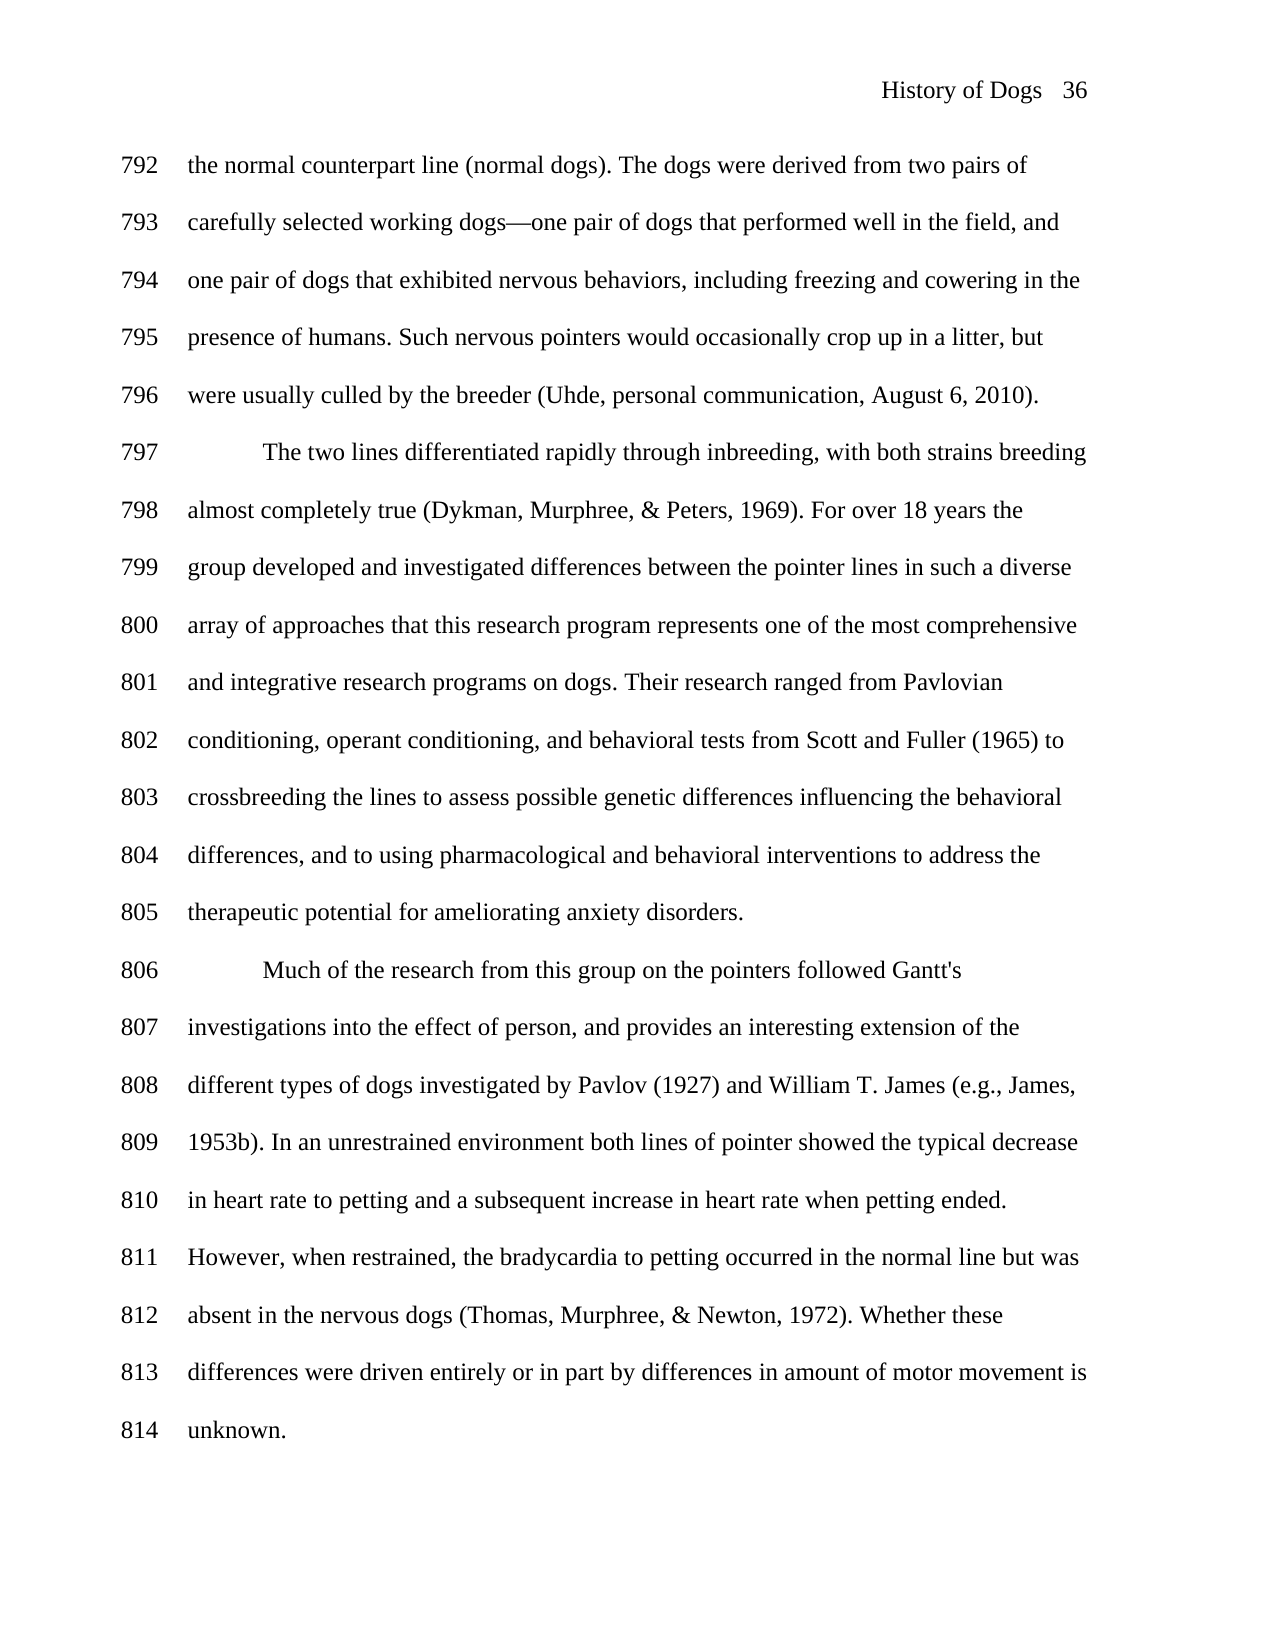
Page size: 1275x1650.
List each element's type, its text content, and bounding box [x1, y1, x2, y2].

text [187, 150, 1087, 409]
text The two lines differentiated rapidly through inbreeding, with both strains breeding almost completely true (Dykman, Murphree, & Peters, 1969). For over 18 years the group developed and investigated differences between the pointer lines in such a diverse array of approaches that this research program represents one of the most comprehensive and integrative research programs on dogs. Their research ranged from Pavlovian conditioning, operant conditioning, and behavioral tests from Scott and Fuller (1965) to crossbreeding to assess genetic differencesinfluencing the behavioral differences, and to using pharmacological and behavioral interventions to address the therapeutic potential for ameliorating anxiety disorders. [187, 437, 1087, 926]
text Much of the research from this group on the pointers followed Gantt's investigations into the and provides an interesting extension of the different types of dogs investigated by Pavlov (1927) and William T. James (e.g., James, 1953). In an unrestrained environment both lines of pointer showed the typical decrease in heart rate to petting and a subsequent increase in heart rate when petting ended. However, when restrained, the bradycardia to petting occurred in the normal line but was absent in the nervous dogs (Thomas, Murphree, Newton, 1972). Whether these differences were driven entirely or in part by differences in amount of motor movement is unknown. [187, 955, 1087, 1444]
